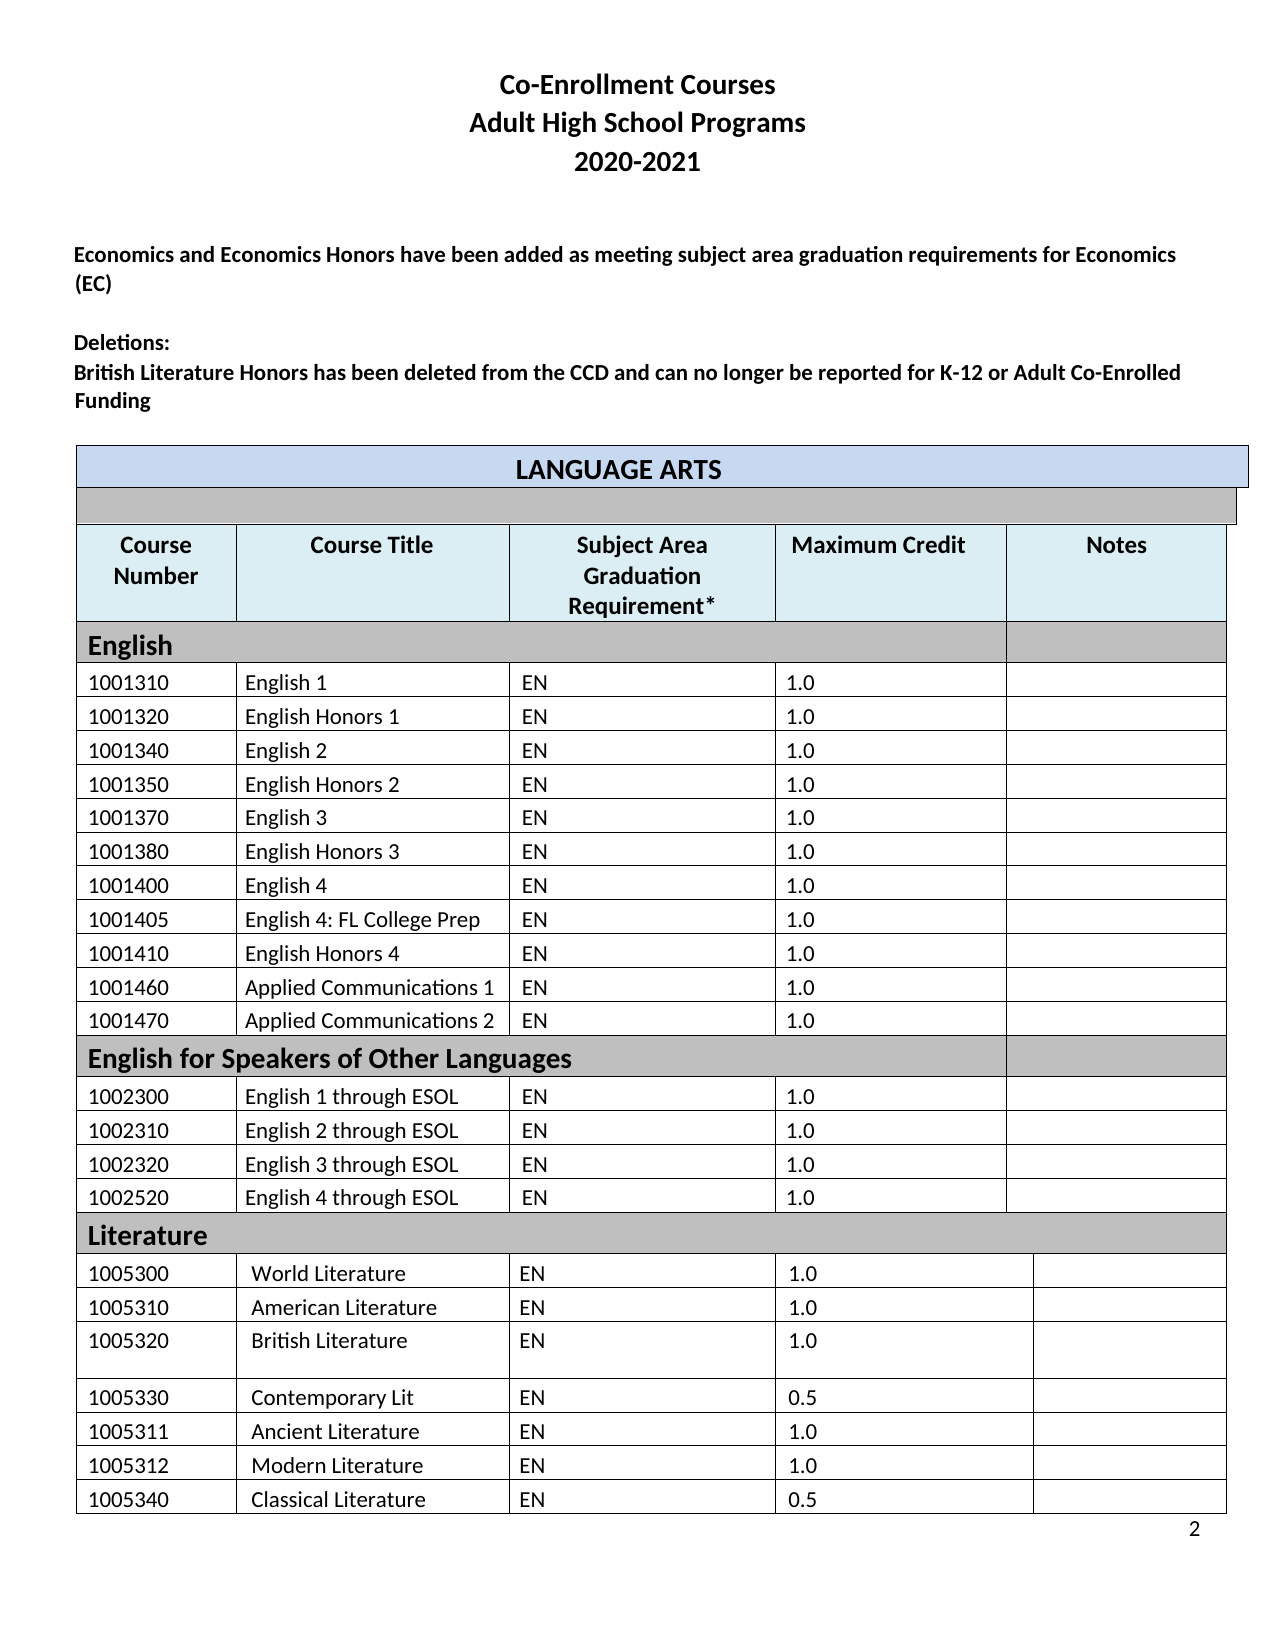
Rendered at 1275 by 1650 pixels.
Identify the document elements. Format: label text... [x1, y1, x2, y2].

table_cell American Literature [237, 1288, 509, 1321]
table_cell Applied Communications 1 [237, 968, 509, 1001]
table_cell [1007, 1002, 1226, 1035]
table_cell [1007, 866, 1226, 899]
table_cell 1.0 [776, 1077, 1006, 1110]
table_cell [1007, 833, 1226, 865]
table_cell 1002520 [77, 1179, 236, 1212]
table_cell 1.0 [776, 1288, 1007, 1321]
table_cell Subject Area Graduation Requirement* [510, 525, 775, 621]
table_cell 1001410 [77, 934, 236, 967]
table_cell 1002300 [77, 1077, 236, 1110]
table_cell [1007, 1254, 1033, 1287]
table_cell Applied Communications 2 [237, 1002, 509, 1035]
table_cell [1007, 488, 1236, 523]
table_cell [1007, 697, 1226, 730]
table_cell 1001310 [77, 663, 236, 696]
table_cell English [77, 622, 776, 662]
table_cell 1001470 [77, 1002, 236, 1035]
table_cell EN [510, 663, 775, 696]
table_cell English 2 through ESOL [237, 1111, 509, 1144]
table_cell [1007, 1480, 1033, 1513]
table_cell [776, 1213, 1007, 1253]
table_cell [1007, 900, 1226, 933]
table_cell 0.5 [776, 1480, 1007, 1513]
table_cell English 3 [237, 799, 509, 832]
table_cell [1007, 1077, 1226, 1110]
table_cell English 4 [237, 866, 509, 899]
table_cell 1.0 [776, 765, 1006, 798]
table_cell Classical Literature [237, 1480, 509, 1513]
table_cell [1034, 1446, 1226, 1479]
table_cell 1001320 [77, 697, 236, 730]
table_cell Course Number [77, 525, 236, 621]
table_cell EN [510, 1077, 775, 1110]
table_cell 1001460 [77, 968, 236, 1001]
table_cell [1007, 968, 1226, 1001]
table_cell EN [510, 765, 775, 798]
table_cell 1005310 [77, 1288, 236, 1321]
table_cell EN [510, 968, 775, 1001]
table_cell EN [510, 1480, 775, 1513]
text Economics and Economics Honors have been added as meeting subject area graduation requirements for Economics (EC) [73, 241, 1193, 297]
table_cell [1007, 1446, 1033, 1479]
table_cell EN [510, 1179, 775, 1212]
table_cell 1002310 [77, 1111, 236, 1144]
table_cell Notes [1007, 525, 1226, 621]
table_cell World Literature [237, 1254, 509, 1287]
table_cell English 1 through ESOL [237, 1077, 509, 1110]
table_cell 1001380 [77, 833, 236, 865]
table_cell 1005330 [77, 1379, 236, 1412]
table_cell 1001400 [77, 866, 236, 899]
table_cell EN [510, 731, 775, 764]
table_cell 1002320 [77, 1145, 236, 1178]
table_cell Literature [77, 1213, 776, 1253]
table_cell EN [510, 833, 775, 865]
table_cell 1.0 [776, 1179, 1006, 1212]
table_cell [1007, 934, 1226, 967]
table_cell British Literature [237, 1322, 509, 1378]
table_cell EN [510, 1379, 775, 1412]
table_cell [1007, 1213, 1226, 1253]
table_cell 1001350 [77, 765, 236, 798]
table_cell 1.0 [776, 697, 1006, 730]
table_cell [1007, 1111, 1226, 1144]
table_cell [1007, 1179, 1226, 1212]
table_cell 1.0 [776, 1446, 1007, 1479]
table_cell EN [510, 697, 775, 730]
table_cell EN [510, 799, 775, 832]
table_cell [1007, 663, 1226, 696]
table_cell English 4: FL College Prep [237, 900, 509, 933]
table_cell English 2 [237, 731, 509, 764]
table_cell 1005340 [77, 1480, 236, 1513]
table_cell English Honors 1 [237, 697, 509, 730]
table_cell 1005311 [77, 1413, 236, 1445]
table_header [776, 446, 1227, 487]
table_cell 1.0 [776, 1145, 1006, 1178]
table_cell EN [510, 1322, 775, 1378]
table_cell 1001370 [77, 799, 236, 832]
table_cell [1007, 1036, 1226, 1076]
table_cell 1.0 [776, 968, 1006, 1001]
table_cell 1.0 [776, 663, 1006, 696]
table_cell [1034, 1379, 1226, 1412]
table_cell 1.0 [776, 1413, 1007, 1445]
table_cell EN [510, 1254, 775, 1287]
table_cell EN [510, 934, 775, 967]
table_cell [1034, 1413, 1226, 1445]
table_cell [1007, 1145, 1226, 1178]
table_cell [1007, 731, 1226, 764]
table_cell [776, 1036, 1006, 1076]
table_cell [1007, 1413, 1033, 1445]
table_cell [1007, 1288, 1033, 1321]
table_cell 1005300 [77, 1254, 236, 1287]
table_cell English Honors 4 [237, 934, 509, 967]
table_cell [1007, 799, 1226, 832]
text Deletions: [73, 328, 1193, 356]
table_cell [1007, 765, 1226, 798]
table_header LANGUAGE ARTS [77, 446, 776, 487]
table_cell [776, 488, 1007, 523]
table_cell 1001405 [77, 900, 236, 933]
table_cell [1034, 1322, 1226, 1378]
table_header [1227, 446, 1248, 487]
table_cell 1001340 [77, 731, 236, 764]
table_cell 1.0 [776, 799, 1006, 832]
table_cell 1.0 [776, 833, 1006, 865]
table_cell [1007, 1322, 1033, 1378]
table_cell Maximum Credit [776, 525, 1006, 621]
table_cell 1.0 [776, 731, 1006, 764]
table_cell English Honors 2 [237, 765, 509, 798]
table_cell [1034, 1480, 1226, 1513]
table_cell EN [510, 1446, 775, 1479]
table_cell EN [510, 1288, 775, 1321]
text British Literature Honors has been deleted from the CCD and can no longer be reported for K-12 or Adult Co-Enrolled Funding [73, 358, 1193, 414]
table_cell EN [510, 1111, 775, 1144]
table_cell 1005312 [77, 1446, 236, 1479]
table_cell [77, 488, 776, 523]
table_cell EN [510, 900, 775, 933]
table_cell Modern Literature [237, 1446, 509, 1479]
table_cell English 4 through ESOL [237, 1179, 509, 1212]
table_cell 0.5 [776, 1379, 1007, 1412]
table_cell Ancient Literature [237, 1413, 509, 1445]
table_cell 1.0 [776, 1322, 1007, 1378]
table_cell 1005320 [77, 1322, 236, 1378]
table_cell [1034, 1254, 1226, 1287]
table_cell 1.0 [776, 900, 1006, 933]
table_cell Contemporary Lit [237, 1379, 509, 1412]
table_cell [1007, 622, 1226, 662]
table_cell [776, 622, 1006, 662]
table_cell English for Speakers of Other Languages [77, 1036, 776, 1076]
table_cell [1034, 1288, 1226, 1321]
table_cell 1.0 [776, 866, 1006, 899]
table_cell English 3 through ESOL [237, 1145, 509, 1178]
table_cell 1.0 [776, 1111, 1006, 1144]
table_cell Course Title [237, 525, 509, 621]
table_cell English Honors 3 [237, 833, 509, 865]
table_cell 1.0 [776, 1254, 1007, 1287]
table_cell EN [510, 866, 775, 899]
table_cell [1007, 1379, 1033, 1412]
table_cell English 1 [237, 663, 509, 696]
table_cell 1.0 [776, 934, 1006, 967]
table_cell EN [510, 1145, 775, 1178]
table_cell EN [510, 1002, 775, 1035]
table_cell 1.0 [776, 1002, 1006, 1035]
table_cell EN [510, 1413, 775, 1445]
